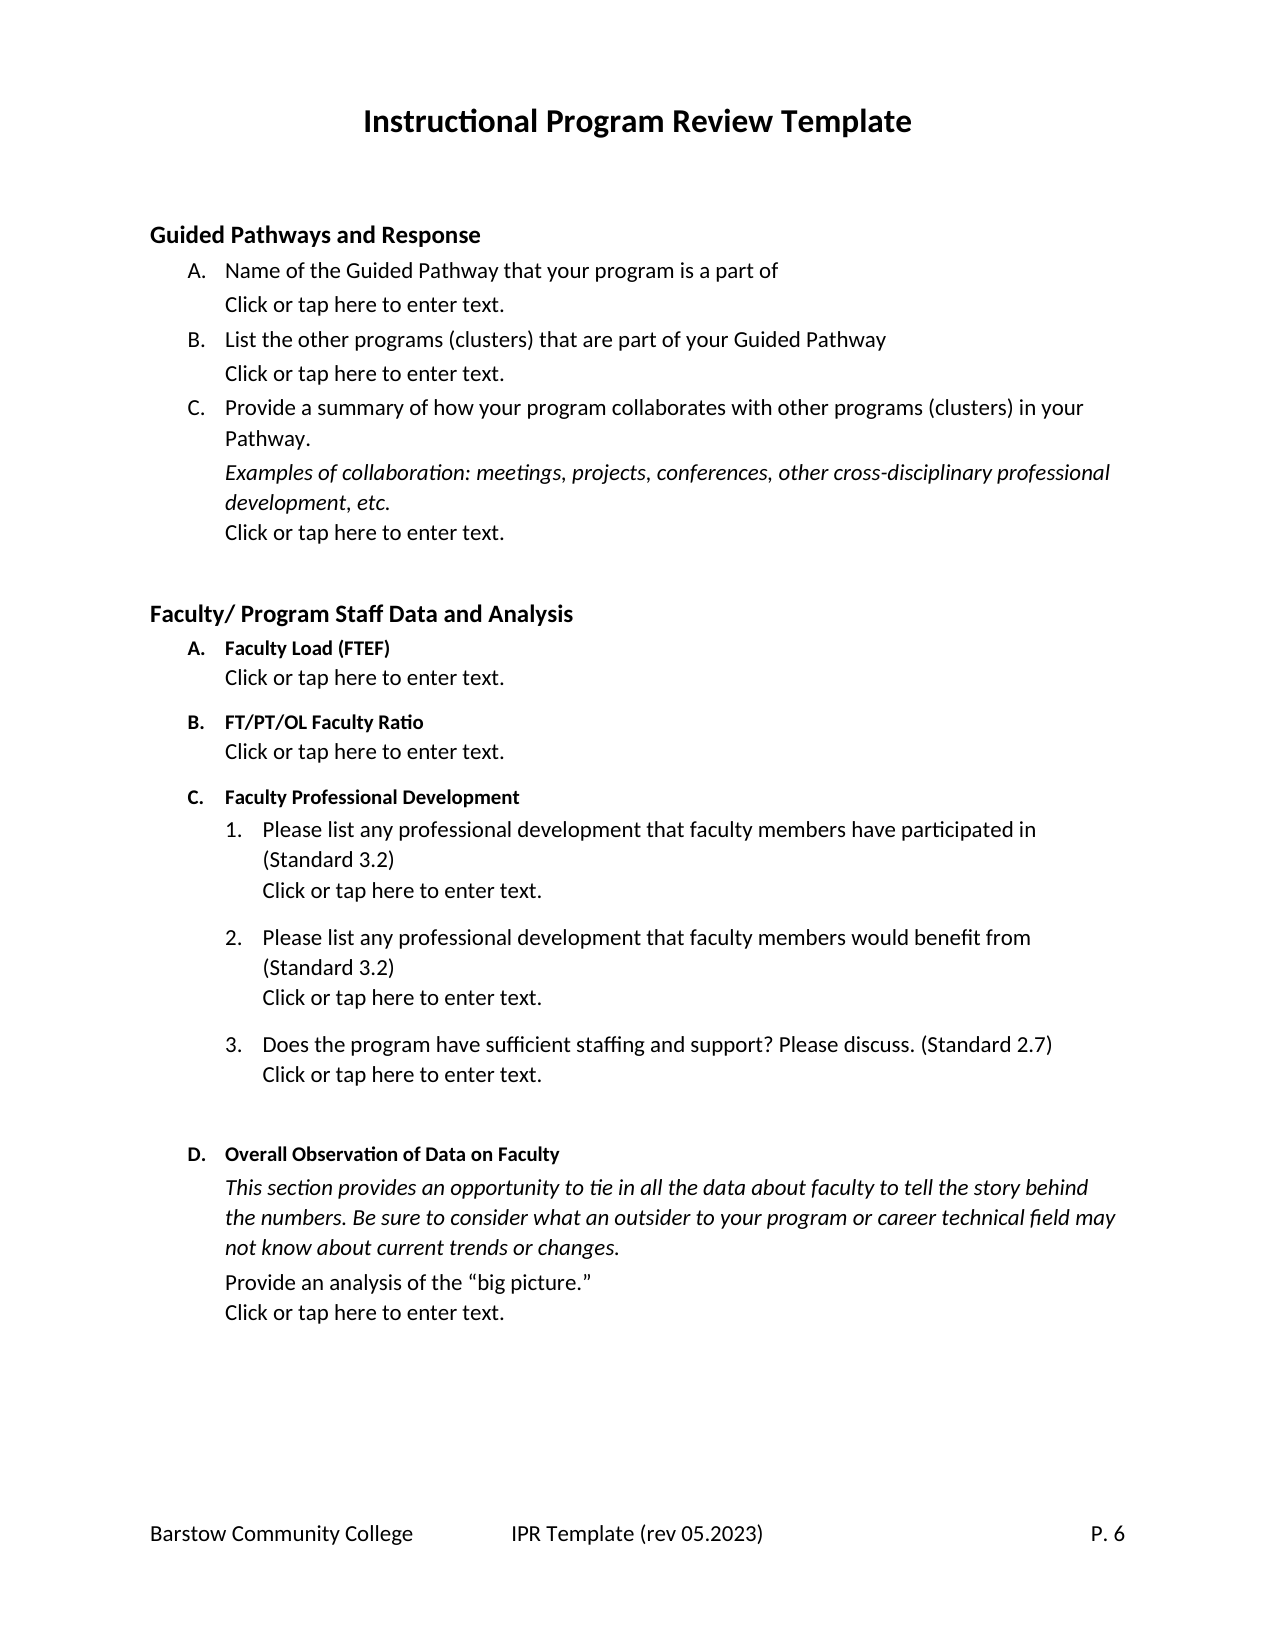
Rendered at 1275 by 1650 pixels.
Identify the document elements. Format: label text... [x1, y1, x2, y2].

subtitle Overall Observation of Data on Faculty [187, 1141, 1125, 1167]
subtitle This section provides an opportunity to tie in all the data about faculty to tell the story behind the numbers. Be sure to consider what an outsider to your program or career technical field may not know about current trends or changes. [225, 1173, 1125, 1261]
subtitle Provide a summary of how your program collaborates with other programs (clusters) in your Pathway. [187, 393, 1125, 452]
subtitle Guided Pathways and Response [150, 219, 1125, 249]
subtitle Please list any professional development that faculty members would benefit from (Standard 3.2) [225, 923, 1125, 981]
subtitle Provide an analysis of the “big picture.” [225, 1268, 1125, 1296]
subtitle Examples of collaboration: meetings, projects, conferences, other cross-disciplinary professional development, etc. [225, 458, 1125, 516]
subtitle Does the program have sufficient staffing and support? Please discuss. (Standard 2.7) [225, 1030, 1125, 1058]
subtitle List the other programs (clusters) that are part of your Guided Pathway [187, 325, 1125, 353]
subtitle Faculty Professional Development [187, 784, 1125, 809]
subtitle Please list any professional development that faculty members have participated in (Standard 3.2) [225, 815, 1125, 874]
subtitle Faculty Load (FTEF) [187, 635, 1125, 661]
subtitle Faculty/ Program Staff Data and Analysis [150, 565, 1125, 629]
subtitle FT/PT/OL Faculty Ratio [187, 709, 1125, 735]
subtitle Name of the Guided Pathway that your program is a part of [187, 256, 1125, 284]
